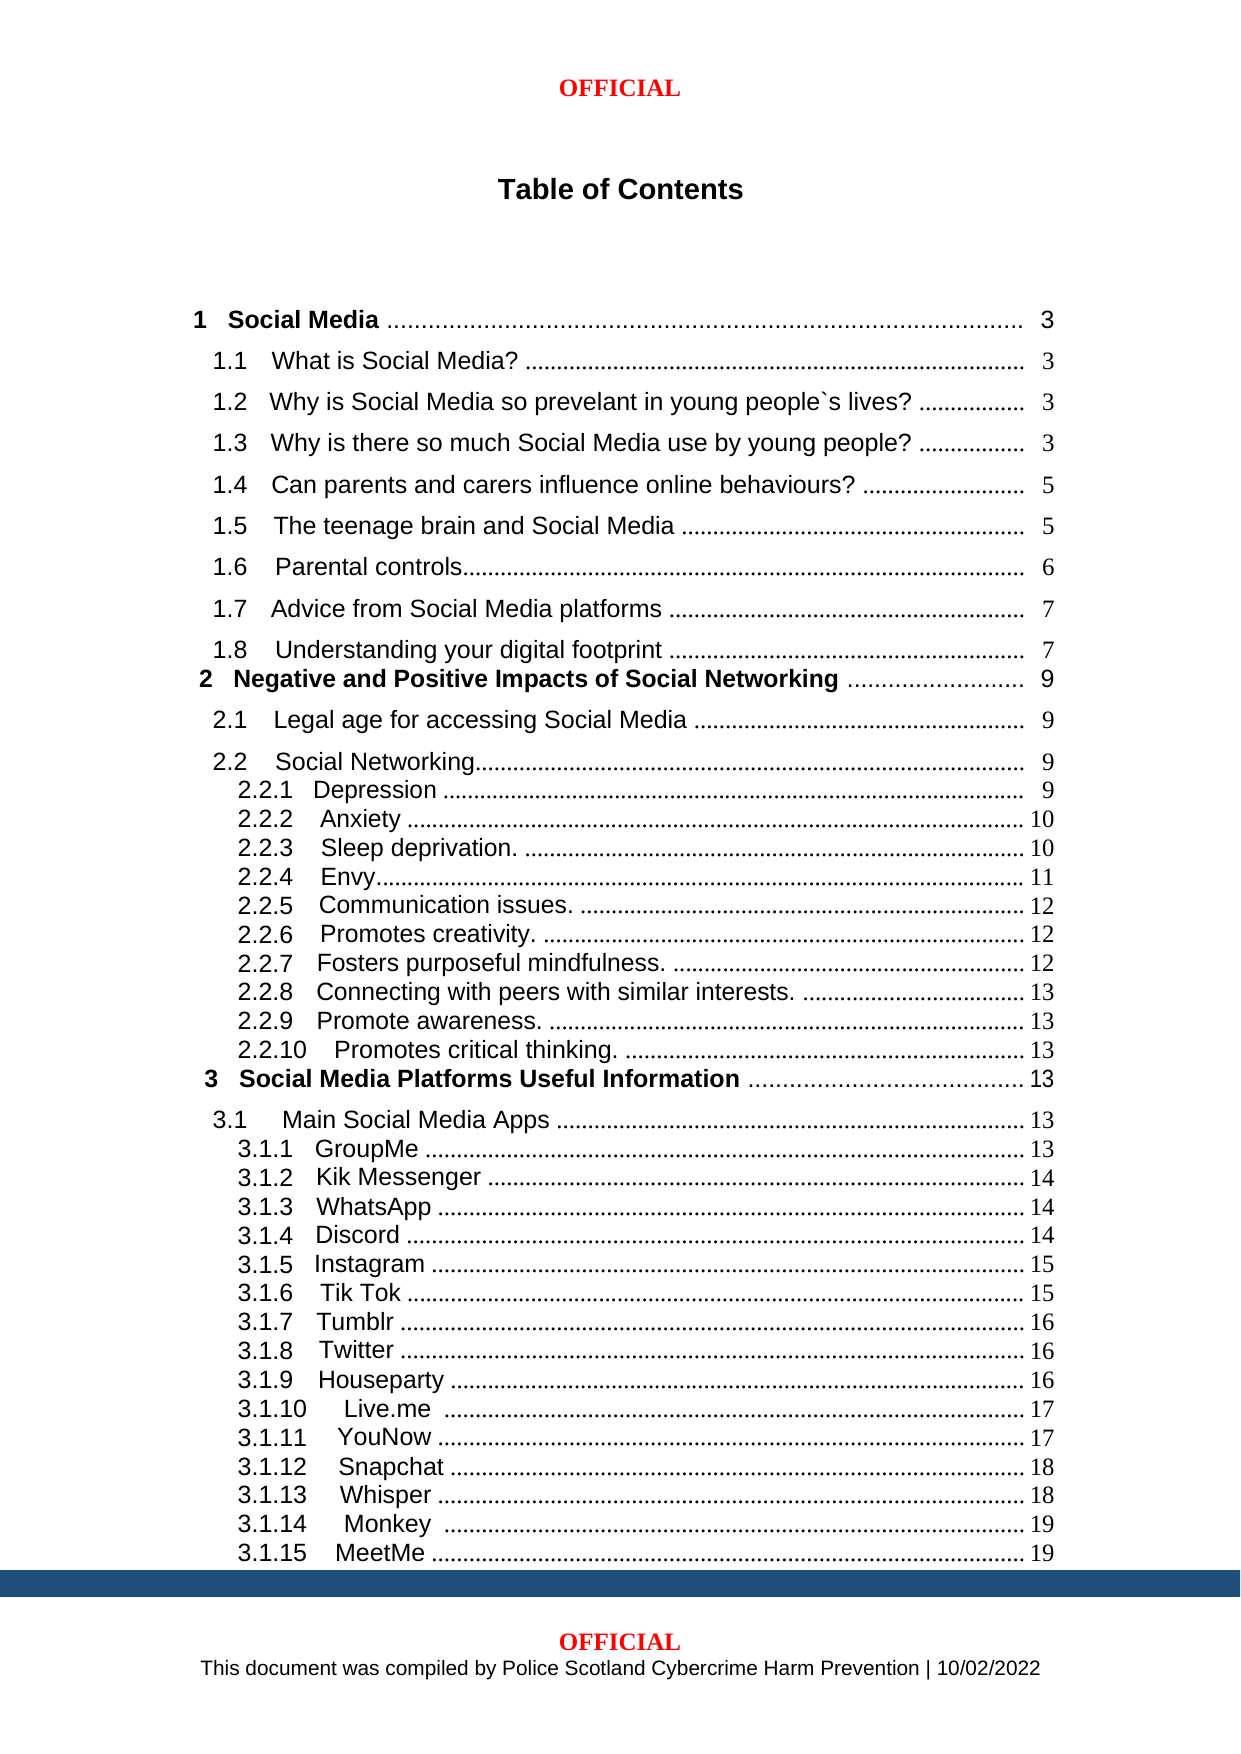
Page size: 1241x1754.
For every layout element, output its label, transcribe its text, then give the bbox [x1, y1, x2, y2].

table_cell 13 [1025, 1134, 1054, 1163]
table_cell Promote awareness. ............................................................................. [310, 1006, 1025, 1035]
table_cell Connecting with peers with similar interests. .................................... [310, 977, 1025, 1006]
table_cell 2.2 [188, 734, 267, 775]
table_cell 3.1.7 [188, 1307, 310, 1336]
table_cell 3.1.8 [188, 1336, 310, 1365]
table_cell 3.1.11 [188, 1423, 310, 1451]
table_cell 13 [1025, 1006, 1054, 1035]
table_cell Twitter .................................................................................................... [310, 1336, 1025, 1365]
table_cell Promotes creativity. .............................................................................. [310, 920, 1025, 948]
table_cell Fosters purposeful mindfulness. ......................................................... [310, 948, 1025, 977]
table_cell 9 [1025, 734, 1054, 775]
text OFFICIAL [150, 73, 1089, 102]
table_cell 16 [1025, 1307, 1054, 1336]
table_cell Tumblr .................................................................................................... [310, 1307, 1025, 1336]
table_cell 3 [1025, 416, 1054, 457]
table_cell 3.1.15 [188, 1538, 310, 1567]
table_cell Sleep deprivation. ................................................................................. [310, 833, 1025, 862]
table_cell 13 [1025, 1064, 1054, 1093]
table_cell 12 [1025, 920, 1054, 948]
table_cell What is Social Media? ................................................................................ [267, 334, 1025, 374]
table_cell Houseparty ............................................................................................. [310, 1365, 1025, 1394]
table_cell Snapchat ............................................................................................ [310, 1451, 1025, 1480]
table_cell Can parents and carers influence online behaviours? .......................... [267, 457, 1025, 498]
table_cell Advice from Social Media platforms ......................................................... [267, 581, 1025, 623]
table_cell GroupMe ................................................................................................ [310, 1134, 1025, 1163]
table_cell Understanding your digital footprint ......................................................... [267, 623, 1025, 664]
table_cell The teenage brain and Social Media ....................................................... [267, 499, 1025, 540]
text OFFICIAL [150, 1627, 1089, 1656]
table_header 3 [1025, 305, 1054, 333]
table_cell 3.1.3 [188, 1192, 310, 1221]
table_cell 15 [1025, 1278, 1054, 1307]
table_cell Why is there so much Social Media use by young people? ................. [267, 416, 1025, 457]
table_cell Anxiety .................................................................................................... [310, 804, 1025, 833]
table_cell 13 [1025, 1093, 1054, 1134]
table_cell 16 [1025, 1365, 1054, 1394]
table_cell Tik Tok .................................................................................................... [310, 1278, 1025, 1307]
text This document was compiled by Police Scotland Cybercrime Harm Prevention | 10/02/2022 [150, 1656, 1092, 1679]
table_cell 2.2.8 [188, 977, 310, 1006]
table_cell 2.2.5 [188, 891, 310, 919]
table_cell Whisper .............................................................................................. [310, 1480, 1025, 1509]
table_cell 14 [1025, 1192, 1054, 1221]
table_cell 1.8 [188, 623, 267, 664]
table_cell Main Social Media Apps ........................................................................... [267, 1093, 1025, 1134]
table_cell 14 [1025, 1221, 1054, 1249]
table_cell 15 [1025, 1249, 1054, 1278]
table_cell YouNow .............................................................................................. [310, 1423, 1025, 1451]
table_cell 18 [1025, 1451, 1054, 1480]
table_cell Social Networking........................................................................................ [267, 734, 1025, 775]
table_cell 9 [1025, 775, 1054, 804]
table_cell 9 [1025, 664, 1054, 693]
table_cell 7 [1025, 581, 1054, 623]
table_cell Envy......................................................................................................... [310, 862, 1025, 891]
table_cell 1.2 [188, 375, 267, 416]
table_cell Discord ................................................................................................... [310, 1221, 1025, 1249]
table_cell 5 [1025, 457, 1054, 498]
table_cell Why is Social Media so prevelant in young people`s lives? ................. [267, 375, 1025, 416]
table_cell 12 [1025, 891, 1054, 919]
table_cell 3.1.13 [188, 1480, 310, 1509]
table_cell 3.1.14 [188, 1509, 310, 1538]
table_cell 3 [1025, 375, 1054, 416]
table_cell MeetMe ............................................................................................... [310, 1538, 1025, 1567]
table_cell 3.1.5 [188, 1249, 310, 1278]
table_cell 5 [1025, 499, 1054, 540]
table_cell 1.7 [188, 581, 267, 623]
table_cell 2.2.9 [188, 1006, 310, 1035]
table_cell Legal age for accessing Social Media ..................................................... [267, 693, 1025, 734]
table_cell 6 [1025, 540, 1054, 581]
table_cell 13 [1025, 977, 1054, 1006]
table_cell 11 [1025, 862, 1054, 891]
table_cell 12 [1025, 948, 1054, 977]
table_cell 3.1.12 [188, 1451, 310, 1480]
table_cell Kik Messenger ...................................................................................... [310, 1163, 1025, 1192]
table_cell 10 [1025, 804, 1054, 833]
table_cell Depression ............................................................................................... [310, 775, 1025, 804]
table_cell 2.2.3 [188, 833, 310, 862]
table_cell 3.1.9 [188, 1365, 310, 1394]
table_cell 7 [1025, 623, 1054, 664]
table_cell 1.1 [188, 334, 267, 374]
table_cell 18 [1025, 1480, 1054, 1509]
table_cell 19 [1025, 1509, 1054, 1538]
table_cell 2.2.6 [188, 920, 310, 948]
table_cell 1.3 [188, 416, 267, 457]
table_cell 3.1.4 [188, 1221, 310, 1249]
table_cell 3 Social Media Platforms Useful Information ........................................ [188, 1064, 1025, 1093]
table_cell Communication issues. ........................................................................ [310, 891, 1025, 919]
table_cell Live.me ............................................................................................. [310, 1394, 1025, 1423]
table_cell Instagram ............................................................................................... [310, 1249, 1025, 1278]
table_cell 1.5 [188, 499, 267, 540]
table_cell 3.1.10 [188, 1394, 310, 1423]
picture [0, 1570, 1241, 1597]
table_cell 2.2.1 [188, 775, 310, 804]
table_cell 3.1.1 [188, 1134, 310, 1163]
table_cell 17 [1025, 1423, 1054, 1451]
table_cell 17 [1025, 1394, 1054, 1423]
table_cell 3.1.2 [188, 1163, 310, 1192]
table_header 1 Social Media ............................................................................................ [188, 305, 1025, 333]
table_cell WhatsApp .............................................................................................. [310, 1192, 1025, 1221]
table_cell 14 [1025, 1163, 1054, 1192]
table_cell 2.2.2 [188, 804, 310, 833]
table_cell 1.6 [188, 540, 267, 581]
table_cell 19 [1025, 1538, 1054, 1567]
table_cell Parental controls.......................................................................................... [267, 540, 1025, 581]
table_cell 2.2.7 [188, 948, 310, 977]
table_cell 16 [1025, 1336, 1054, 1365]
text Table of Contents [150, 172, 1092, 206]
table_cell 3.1.6 [188, 1278, 310, 1307]
table_cell 2.2.10 [188, 1035, 310, 1064]
table_cell 13 [1025, 1035, 1054, 1064]
table_cell Promotes critical thinking. ................................................................ [310, 1035, 1025, 1064]
table_cell 2 Negative and Positive Impacts of Social Networking .......................... [188, 664, 1025, 693]
table_cell 3.1 [188, 1093, 267, 1134]
table_cell Monkey ............................................................................................. [310, 1509, 1025, 1538]
table_cell 2.2.4 [188, 862, 310, 891]
table_cell 3 [1025, 334, 1054, 374]
table_cell 10 [1025, 833, 1054, 862]
table_cell 9 [1025, 693, 1054, 734]
table_cell 1.4 [188, 457, 267, 498]
table_cell 2.1 [188, 693, 267, 734]
